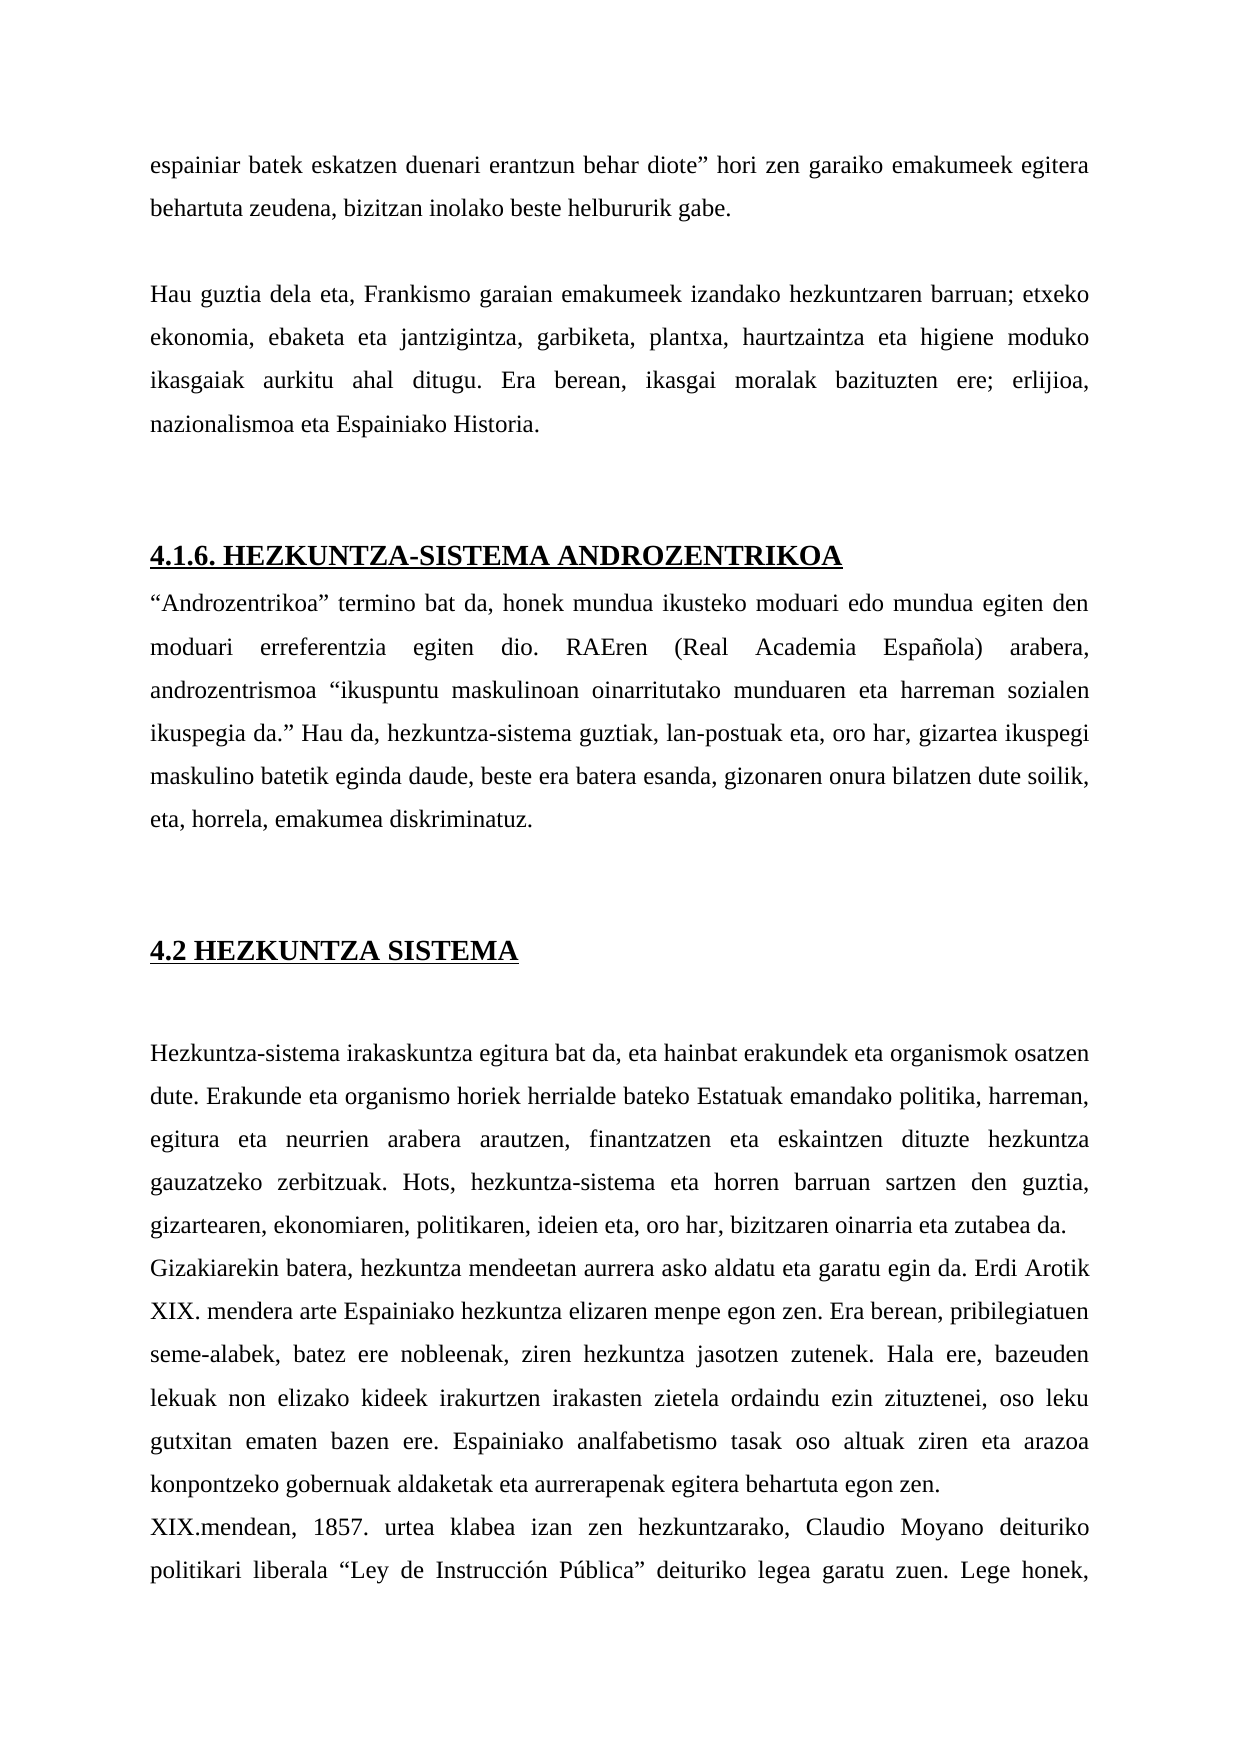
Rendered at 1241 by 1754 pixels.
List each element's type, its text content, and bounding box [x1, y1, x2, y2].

text 4.1.6. HEZKUNTZA-SISTEMA ANDROZENTRIKOA [150, 538, 1090, 572]
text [150, 1512, 1090, 1584]
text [150, 150, 1090, 222]
text Hezkuntza-sistema irakaskuntza egitura bat da, eta hainbat erakundek eta organismok osatzen dute. Erakunde eta organismo horiek herrialde bateko Estatuak emandako politika, harreman, egitura eta neurrien arabera arautzen, finantzatzen eta eskaintzen dituzte hezkuntza gauzatzeko zerbitzuak. Hots, hezkuntza-sistema eta horren barruan sartzen den guztia, gizartearen, ekonomiaren, politikaren, ideien eta, oro har, bizitzaren oinarria eta zutabea da. [150, 1038, 1090, 1239]
text Gizakiarekin batera, hezkuntza mendeetan aurrera asko aldatu eta garatu egin da. Erdi Arotik XIX. mendera arte Espainiako hezkuntza elizaren menpe egon zen. Era berean, pribilegiatuen seme-alabek, batez ere nobleenak, ziren hezkuntza jasotzen zutenek. Hala ere, bazeuden lekuak non elizako kideek irakurtzen irakasten zietela ordaindu ezin zituztenei, oso leku gutxitan ematen bazen ere. Espainiako analfabetismo tasak oso altuak ziren eta arazoa konpontzeko gobernuak aldaketak eta aurrerapenak egitera behartuta egon zen. [150, 1253, 1090, 1498]
text 4.2 HEZKUNTZA SISTEMA [150, 933, 1090, 967]
text Hau guztia dela eta, Frankismo garaian emakumeek izandako hezkuntzaren barruan; etxeko ekonomia, ebaketa eta jantzigintza, garbiketa, plantxa, haurtzaintza eta higiene moduko ikasgaiak aurkitu ahal ditugu. Era berean, ikasgai moralak bazituzten ere; erlijioa, nazionalismoa eta Espainiako Historia. [150, 279, 1090, 437]
text “Androzentrikoa” termino bat da, honek mundua ikusteko moduari edo mundua egiten den moduari erreferentzia egiten dio. RAEren (Real Academia Española) arabera, androzentrismoa “ikuspuntu maskulinoan oinarritutako munduaren eta harreman sozialen ikuspegia da.” Hau da, hezkuntza-sistema guztiak, lan-postuak eta, oro har, gizartea ikuspegi maskulino batetik eginda daude, beste era batera esanda, gizonaren onura bilatzen dute soilik, eta, horrela, emakumea diskriminatuz. [150, 588, 1090, 833]
